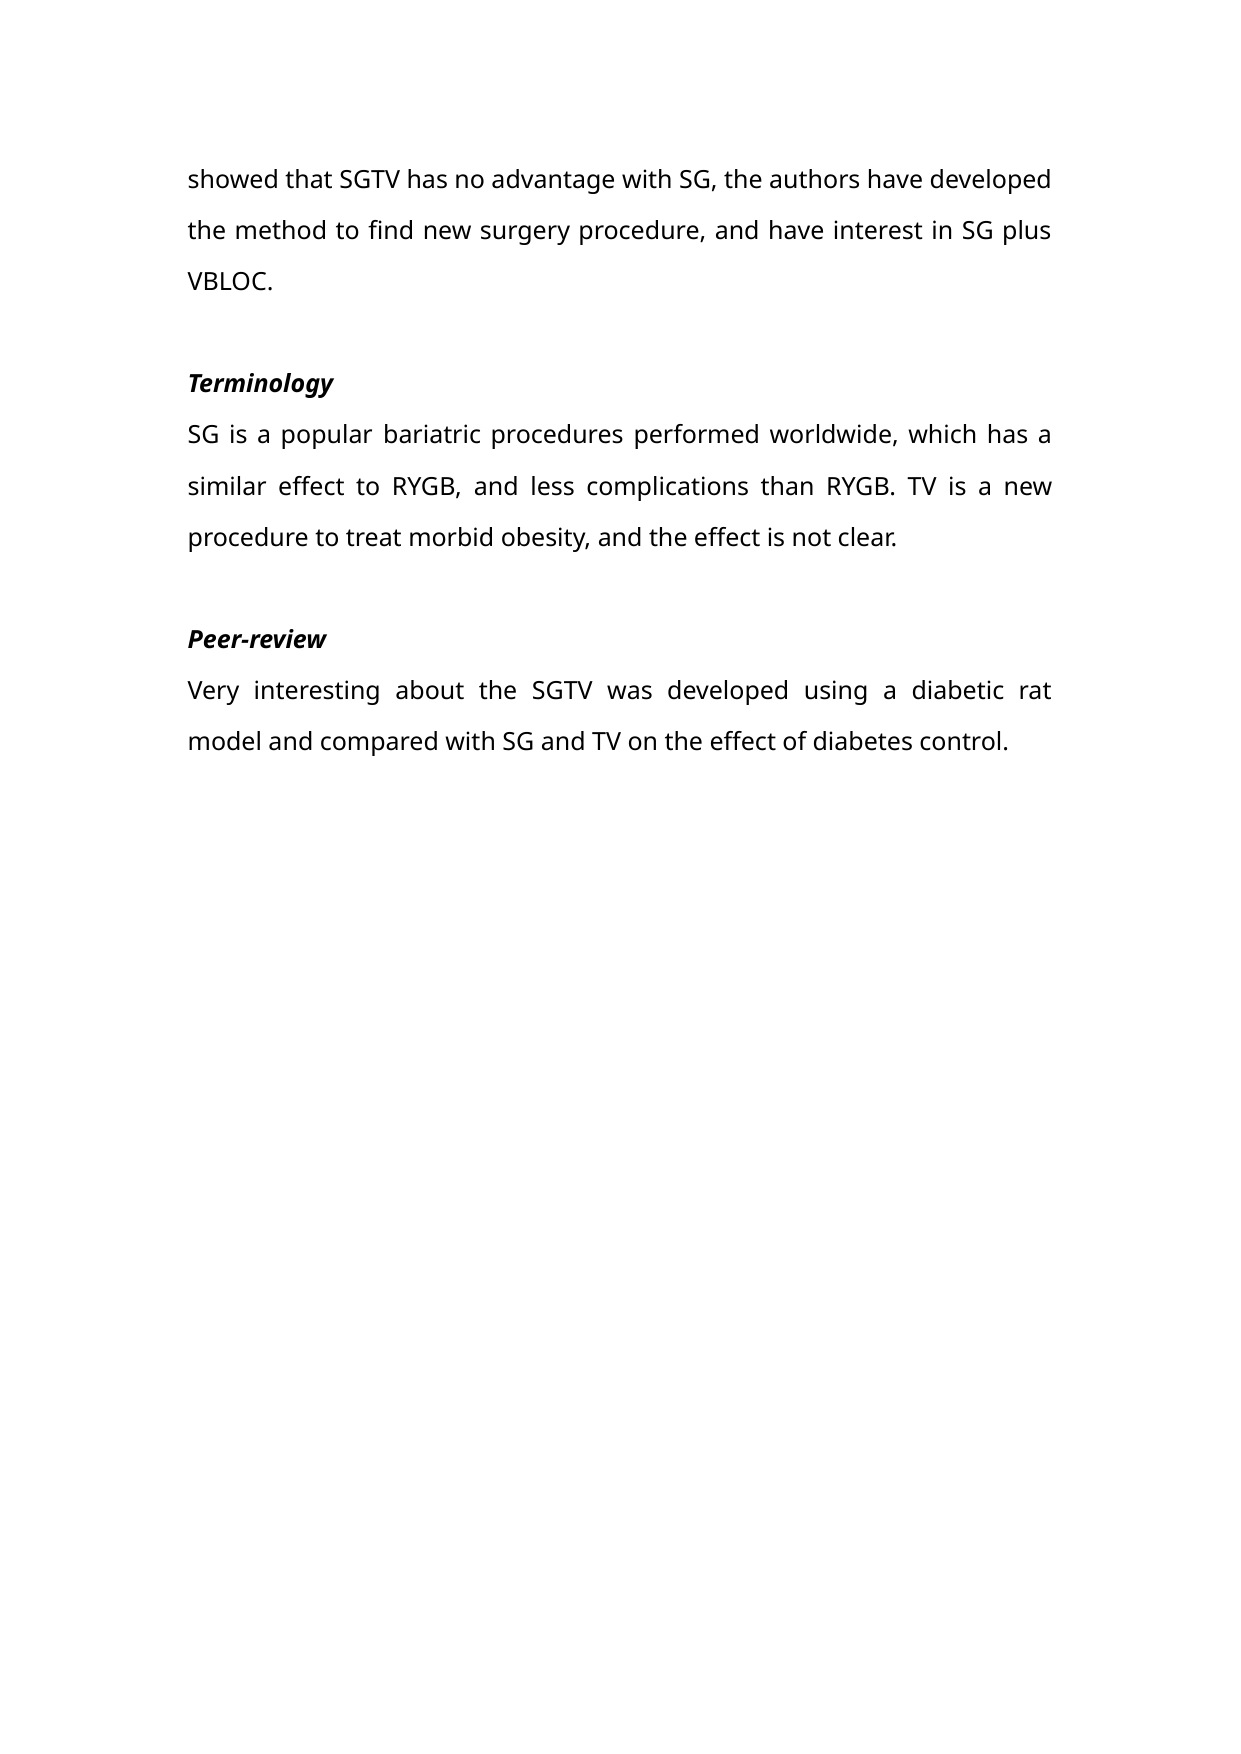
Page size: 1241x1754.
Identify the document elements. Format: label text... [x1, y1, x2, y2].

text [187, 162, 1053, 298]
text Very interesting about the SGTV was developed using a diabetic rat model and compared with SG and TV on the effect of diabetes control. [187, 672, 1053, 757]
text Terminology [187, 366, 1053, 400]
text SG is a popular bariatric procedures performed worldwide, which has a similar effect to RYGB, and less complications than RYGB. TV is a new procedure to treat morbid obesity, and the effect is not clear. [187, 417, 1053, 553]
text Peer-review [187, 621, 1053, 655]
